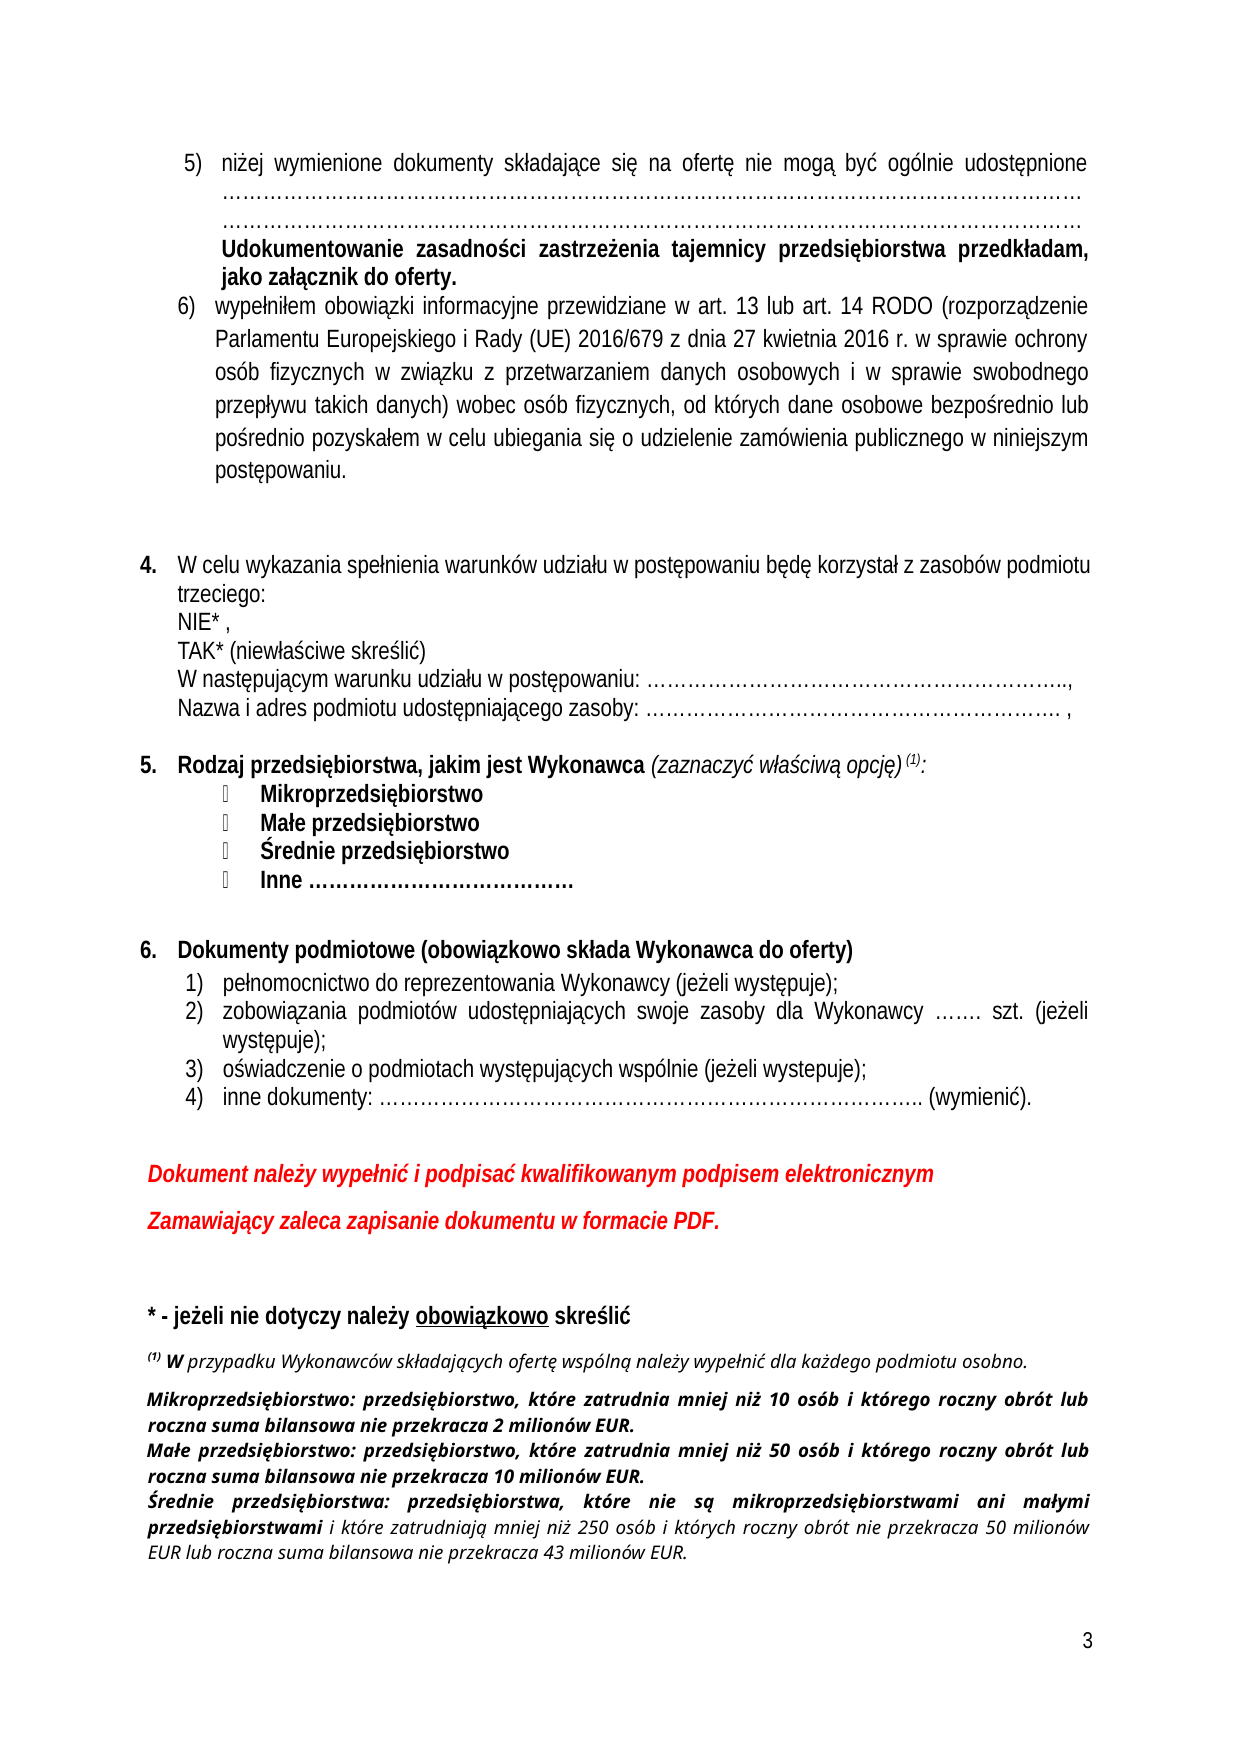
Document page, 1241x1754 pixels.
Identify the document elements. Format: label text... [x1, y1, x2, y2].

list zobowiązania podmiotów udostępniających swoje zasoby dla Wykonawcy ……. szt. (jeżeli występuje); [185, 996, 1090, 1054]
list Mikroprzedsiębiorstwo [223, 779, 1093, 808]
text TAK* (niewłaściwe skreślić) [177, 636, 1093, 664]
text Mikroprzedsiębiorstwo: przedsiębiorstwo, które zatrudnia mniej niż 10 osób i którego roczny obrót lub roczna suma bilansowa nie przekracza 2 milionów EUR. [146, 1386, 1093, 1437]
list Rodzaj przedsiębiorstwa, jakim jest Wykonawca (zaznaczyć właściwą opcję) (1): [140, 750, 1093, 779]
text * - jeżeli nie dotyczy należy obowiązkowo skreślić [148, 1301, 1093, 1329]
list inne dokumenty: …………………………………………………………………….. (wymienić). [185, 1082, 1090, 1111]
text Dokument należy wypełnić i podpisać kwalifikowanym podpisem elektronicznym [148, 1158, 1093, 1187]
text Małe przedsiębiorstwo: przedsiębiorstwo, które zatrudnia mniej niż 50 osób i którego roczny obrót lub roczna suma bilansowa nie przekracza 10 milionów EUR. [146, 1437, 1093, 1488]
list Inne ………………………………… [223, 865, 1093, 894]
text Zamawiający zaleca zapisanie dokumentu w formacie PDF. [148, 1206, 1093, 1235]
text Średnie przedsiębiorstwa: przedsiębiorstwa, które nie są mikroprzedsiębiorstwami ani małymi przedsiębiorstwami i które zatrudniają mniej niż 250 osób i których roczny obrót nie przekracza 50 milionów EUR lub roczna suma bilansowa nie przekracza 43 milionów EUR. [148, 1488, 1093, 1565]
list wypełniłem obowiązki informacyjne przewidziane w art. 13 lub art. 14 RODO (rozporządzenie Parlamentu Europejskiego i Rady (UE) 2016/679 z dnia 27 kwietnia 2016 r. w sprawie ochrony osób fizycznych w związku z przetwarzaniem danych osobowych i w sprawie swobodnego przepływu takich danych) wobec osób fizycznych, od których dane osobowe bezpośrednio lub pośrednio pozyskałem w celu ubiegania się o udzielenie zamówienia publicznego w niniejszym postępowaniu. [177, 291, 1090, 484]
text Nazwa i adres podmiotu udostępniającego zasoby: ……………………………………………………. , [177, 693, 1093, 722]
text (1) W przypadku Wykonawców składających ofertę wspólną należy wypełnić dla każdego podmiotu osobno. [148, 1348, 1093, 1374]
list Średnie przedsiębiorstwo [223, 836, 1093, 865]
list Dokumenty podmiotowe (obowiązkowo składa Wykonawca do oferty) [140, 935, 1090, 963]
list W celu wykazania spełnienia warunków udziału w postępowaniu będę korzystał z zasobów podmiotu trzeciego: [140, 550, 1093, 607]
list niżej wymienione dokumenty składające się na ofertę nie mogą być ogólnie udostępnione ………………………………………………………………………………………………………………………………………………………………………………………………………………………………Udokumentowanie zasadności zastrzeżenia tajemnicy przedsiębiorstwa przedkładam, jako załącznik do oferty. [184, 148, 1090, 291]
list pełnomocnictwo do reprezentowania Wykonawcy (jeżeli występuje); [185, 968, 1090, 996]
text W następującym warunku udziału w postępowaniu: …………………………………………………….., [177, 664, 1093, 693]
text NIE* , [177, 607, 1093, 636]
list oświadczenie o podmiotach występujących wspólnie (jeżeli wystepuje); [185, 1054, 1090, 1082]
list Małe przedsiębiorstwo [223, 808, 1093, 836]
